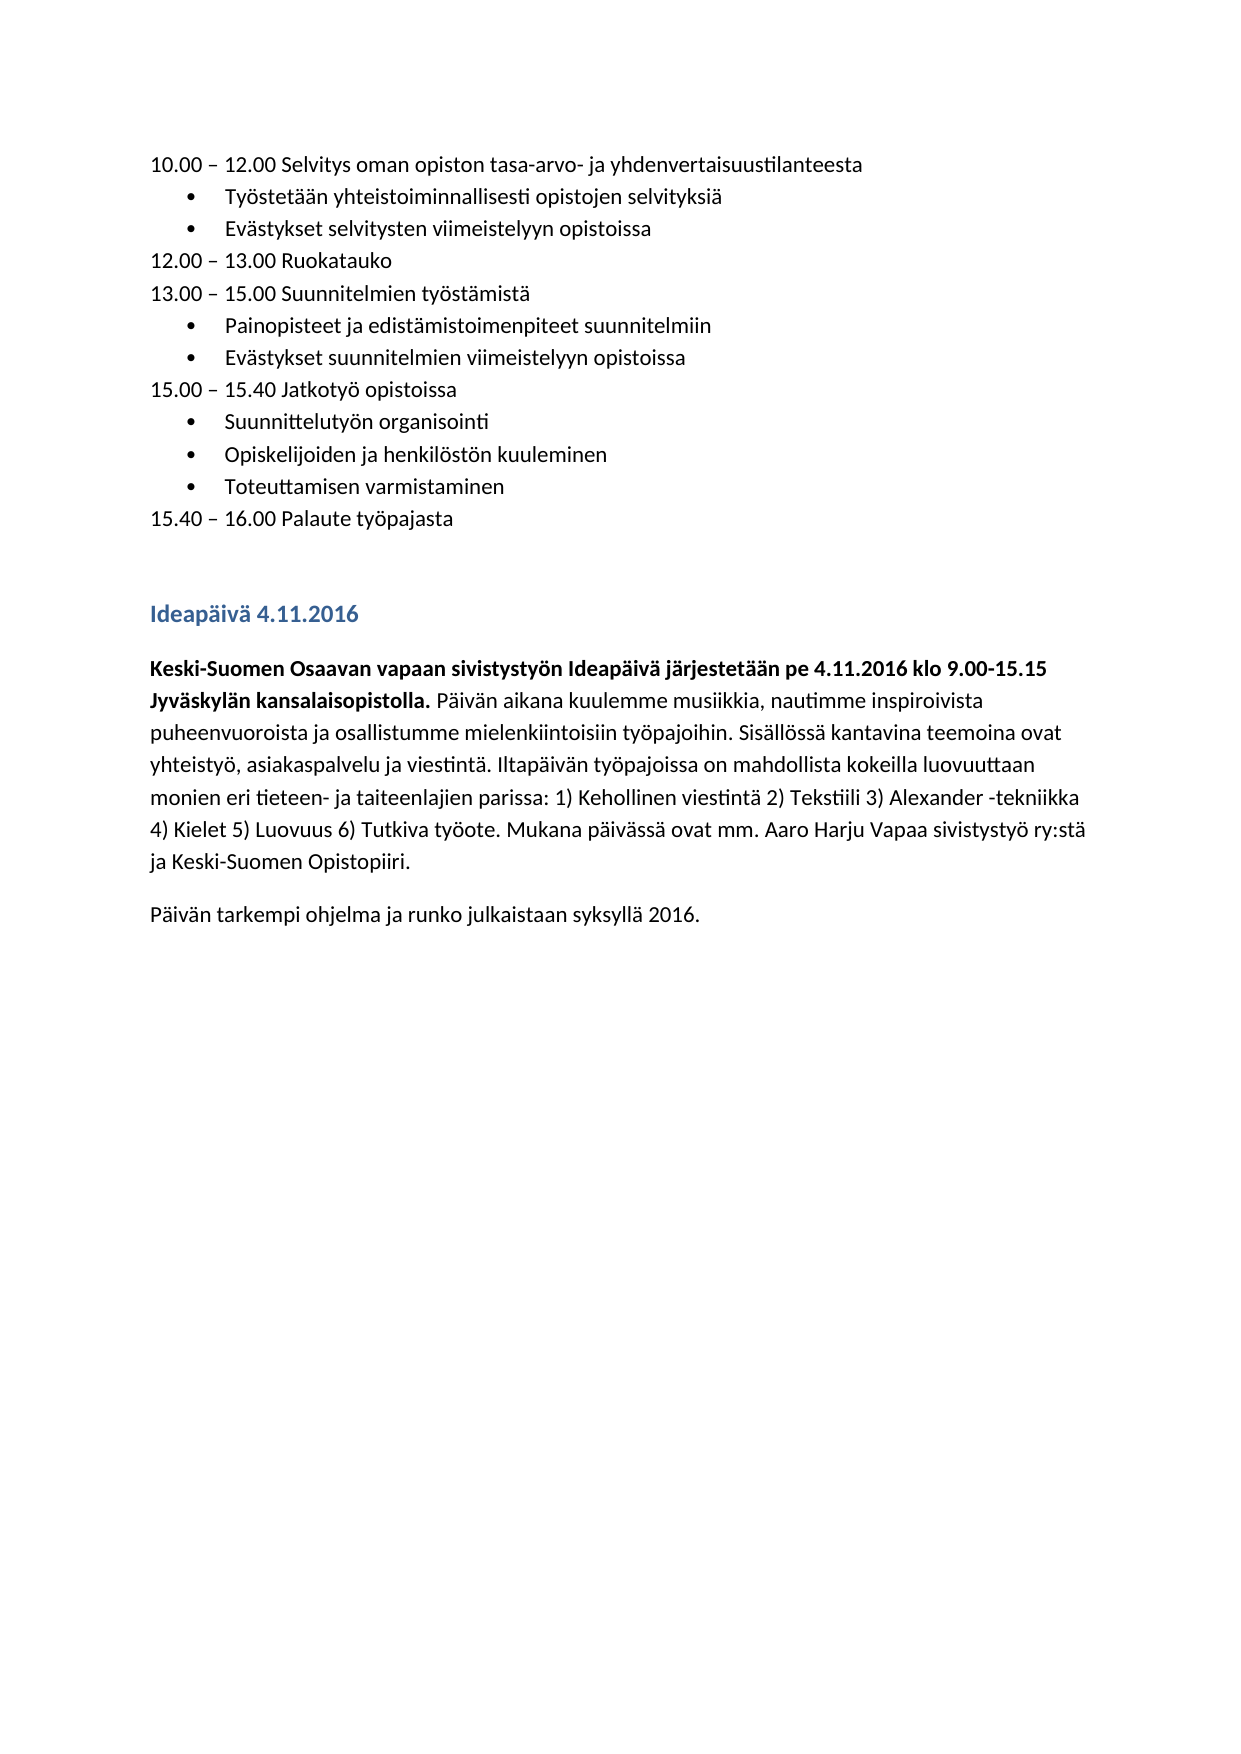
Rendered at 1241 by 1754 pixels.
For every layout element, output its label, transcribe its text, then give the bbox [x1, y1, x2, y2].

list Työstetään yhteistoiminnallisesti opistojen selvityksiä [187, 182, 1090, 210]
text 12.00 – 13.00 Ruokatauko [150, 247, 1090, 274]
text 13.00 – 15.00 Suunnitelmien työstämistä [150, 279, 1090, 307]
text Ideapäivä 4.11.2016 [150, 598, 1090, 628]
list Evästykset suunnitelmien viimeistelyyn opistoissa [187, 343, 1090, 371]
list Painopisteet ja edistämistoimenpiteet suunnitelmiin [187, 311, 1090, 339]
text Päivän tarkempi ohjelma ja runko julkaistaan syksyllä 2016. [150, 900, 1090, 928]
text 15.40 – 16.00 Palaute työpajasta [150, 504, 1090, 532]
list Toteuttamisen varmistaminen [187, 472, 1090, 500]
text 15.00 – 15.40 Jatkotyö opistoissa [150, 375, 1090, 403]
list Opiskelijoiden ja henkilöstön kuuleminen [187, 440, 1090, 468]
text 10.00 – 12.00 Selvitys oman opiston tasa-arvo- ja yhdenvertaisuustilanteesta [150, 150, 1090, 178]
text Keski-Suomen Osaavan vapaan sivistystyön Ideapäivä järjestetään pe 4.11.2016 klo 9.00-15.15 Jyväskylän kansalaisopistolla. Päivän aikana kuulemme musiikkia, nautimme inspiroivista puheenvuoroista ja osallistumme mielenkiintoisiin työpajoihin. Sisällössä kantavina teemoina ovat yhteistyö, asiakaspalvelu ja viestintä. Iltapäivän työpajoissa on mahdollista kokeilla luovuuttaan monien eri tieteen- ja taiteenlajien parissa: 1) Kehollinen viestintä 2) Tekstiili 3) Alexander -tekniikka 4) Kielet 5) Luovuus 6) Tutkiva työote. Mukana päivässä ovat mm. Aaro Harju Vapaa sivistystyö ry:stä ja Keski-Suomen Opistopiiri. [150, 654, 1090, 875]
list Evästykset selvitysten viimeistelyyn opistoissa [187, 214, 1090, 242]
list Suunnittelutyön organisointi [187, 407, 1090, 436]
